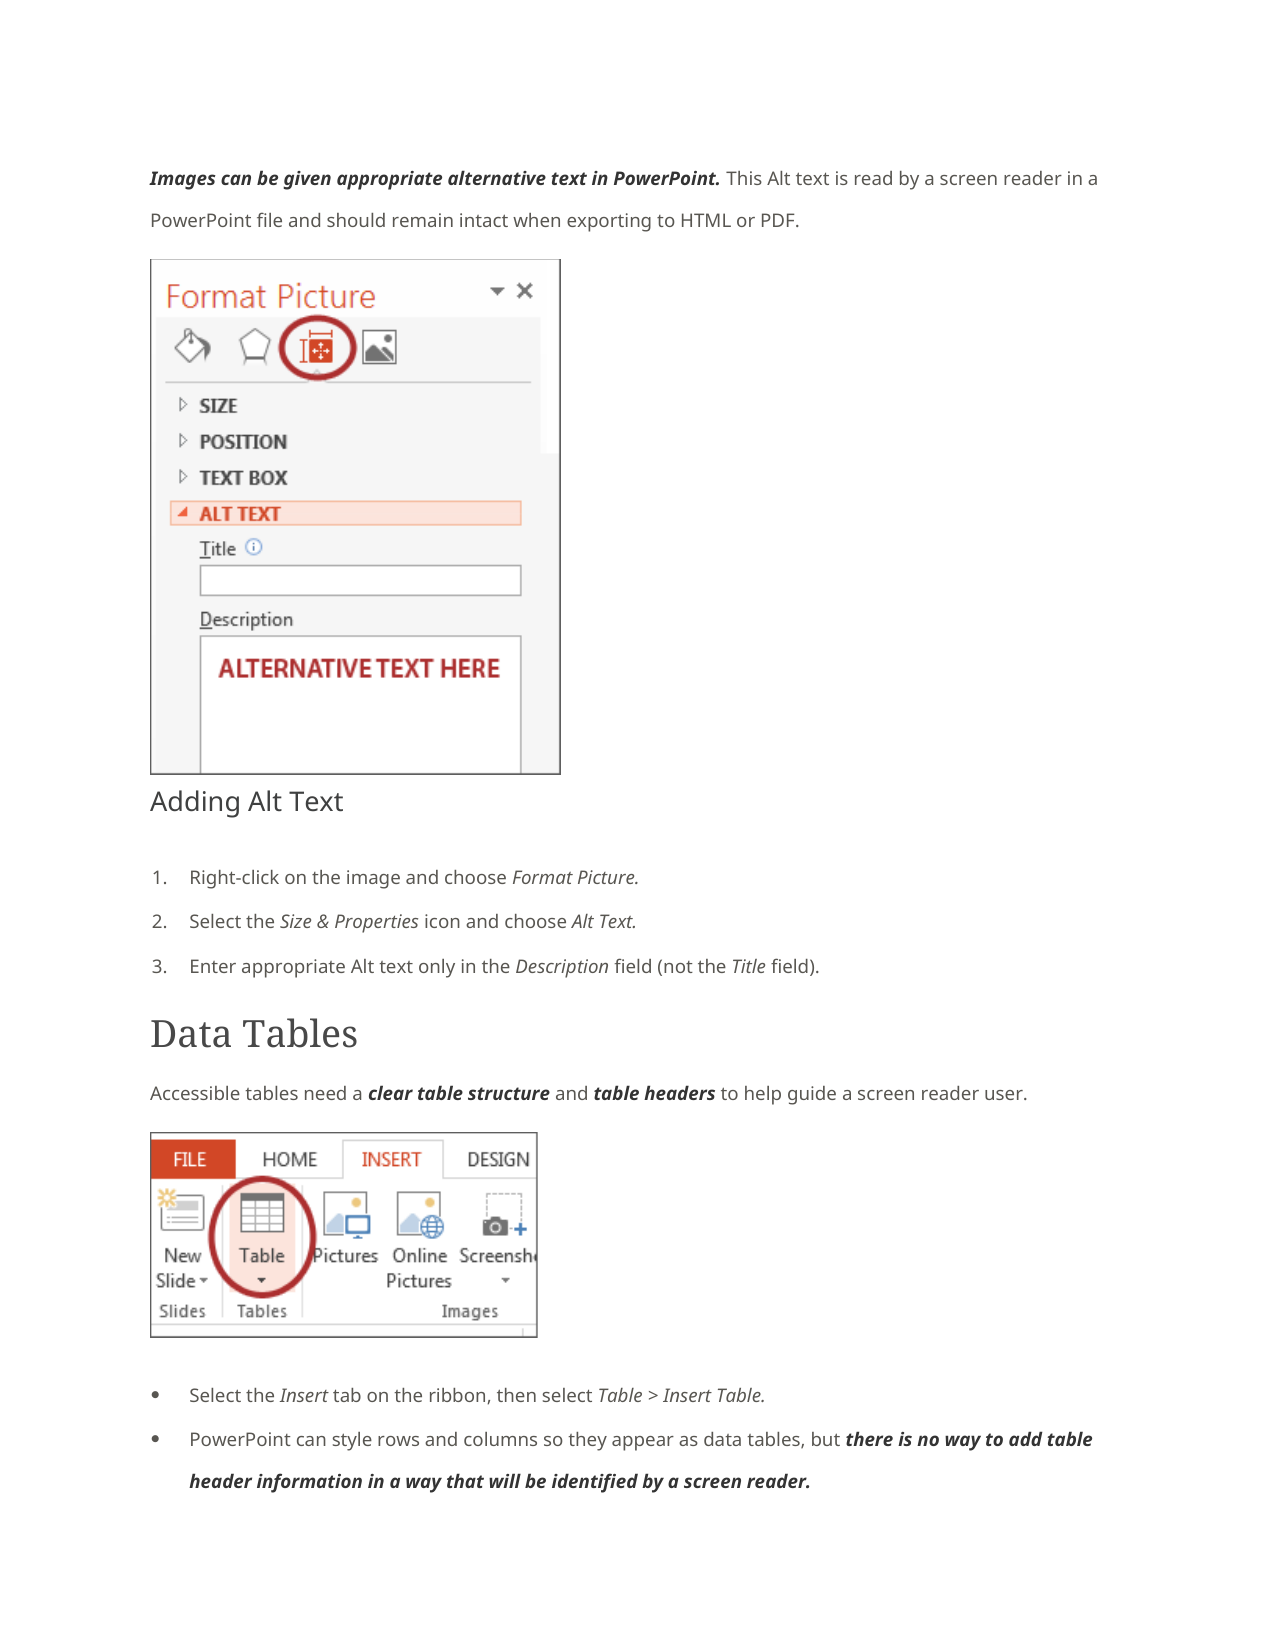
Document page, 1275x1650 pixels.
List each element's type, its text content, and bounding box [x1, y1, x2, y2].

text Images can be given appropriate alternative text in PowerPoint. This Alt text is read by a screen reader in a PowerPoint file and should remain intact when exporting to HTML or PDF. [150, 150, 1125, 232]
picture [150, 259, 561, 775]
text Adding Alt Text [150, 782, 1125, 819]
list Right-click on the image and choose Format Picture. [152, 848, 1125, 890]
list Select the Insert tab on the ribbon, then select Table > Insert Table. [152, 1367, 1125, 1408]
list Enter appropriate Alt text only in the Description field (not the Title field). [152, 937, 1125, 978]
text Data Tables [150, 1008, 1125, 1059]
list PowerPoint can style rows and columns so they appear as data tables, but there is no way to add table header information in a way that will be identified by a screen reader. [152, 1411, 1125, 1493]
text Accessible tables need a clear table structure and table headers to help guide a screen reader user. [150, 1065, 1125, 1106]
list Select the Size & Properties icon and choose Alt Text. [152, 893, 1125, 934]
picture [150, 1132, 538, 1338]
